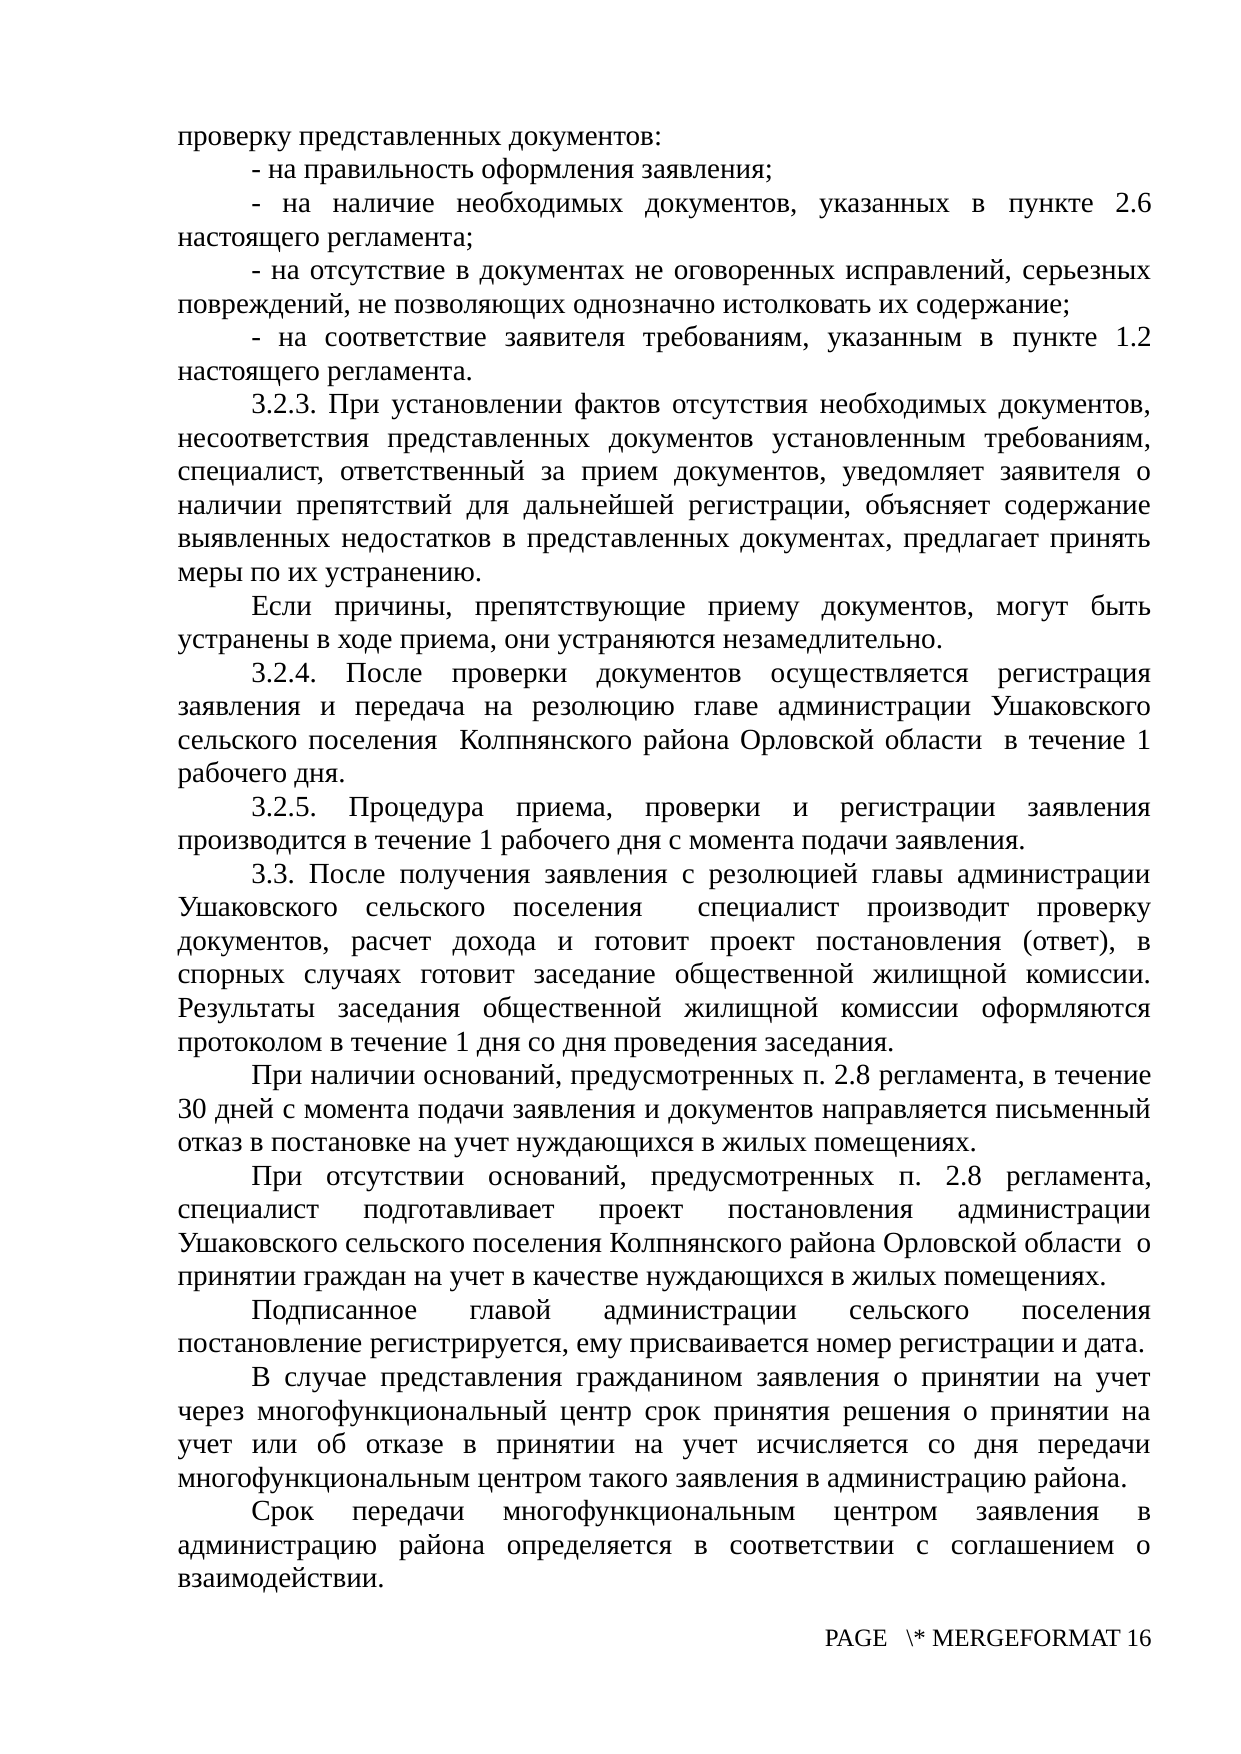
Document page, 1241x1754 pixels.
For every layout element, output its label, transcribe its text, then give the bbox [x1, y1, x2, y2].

text 3.2.4. После проверки документов осуществляется регистрация заявления и передача на резолюцию главе администрации Ушаковского сельского поселения Колпнянского района Орловской области в течение 1 рабочего дня. [177, 655, 1152, 789]
text - на правильность оформления заявления; [177, 152, 1152, 185]
text При отсутствии оснований, предусмотренных п. 2.8 регламента, специалист подготавливает проект постановления администрации Ушаковского сельского поселения Колпнянского района Орловской области о принятии граждан на учет в качестве нуждающихся в жилых помещениях. [177, 1158, 1152, 1292]
text 3.2.3. При установлении фактов отсутствия необходимых документов, несоответствия представленных документов установленным требованиям, специалист, ответственный за прием документов, уведомляет заявителя о наличии препятствий для дальнейшей регистрации, объясняет содержание выявленных недостатков в представленных документах, предлагает принять меры по их устранению. [177, 386, 1152, 588]
text - на отсутствие в документах не оговоренных исправлений, серьезных повреждений, не позволяющих однозначно истолковать их содержание; [177, 252, 1152, 319]
text - на наличие необходимых документов, указанных в пункте 2.6 настоящего регламента; [177, 185, 1152, 252]
text 3.3. После получения заявления с резолюцией главы администрации Ушаковского сельского поселения специалист производит проверку документов, расчет дохода и готовит проект постановления (ответ), в спорных случаях готовит заседание общественной жилищной комиссии. Результаты заседания общественной жилищной комиссии оформляются протоколом в течение 1 дня со дня проведения заседания. [177, 856, 1152, 1057]
text 3.2.5. Процедура приема, проверки и регистрации заявления производится в течение 1 рабочего дня с момента подачи заявления. [177, 789, 1152, 856]
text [177, 118, 1152, 152]
text При наличии оснований, предусмотренных п. 2.8 регламента, в течение 30 дней с момента подачи заявления и документов направляется письменный отказ в постановке на учет нуждающихся в жилых помещениях. [177, 1057, 1152, 1158]
text Если причины, препятствующие приему документов, могут быть устранены в ходе приема, они устраняются незамедлительно. [177, 588, 1152, 655]
text Срок передачи многофункциональным центром заявления в администрацию района определяется в соответствии с соглашением о взаимодействии. [177, 1493, 1152, 1594]
text Подписанное главой администрации сельского поселения постановление регистрируется, ему присваивается номер регистрации и дата. [177, 1292, 1152, 1359]
text - на соответствие заявителя требованиям, указанным в пункте 1.2 настоящего регламента. [177, 319, 1152, 386]
text В случае представления гражданином заявления о принятии на учет через многофункциональный центр срок принятия решения о принятии на учет или об отказе в принятии на учет исчисляется со дня передачи многофункциональным центром такого заявления в администрацию района. [177, 1359, 1152, 1493]
